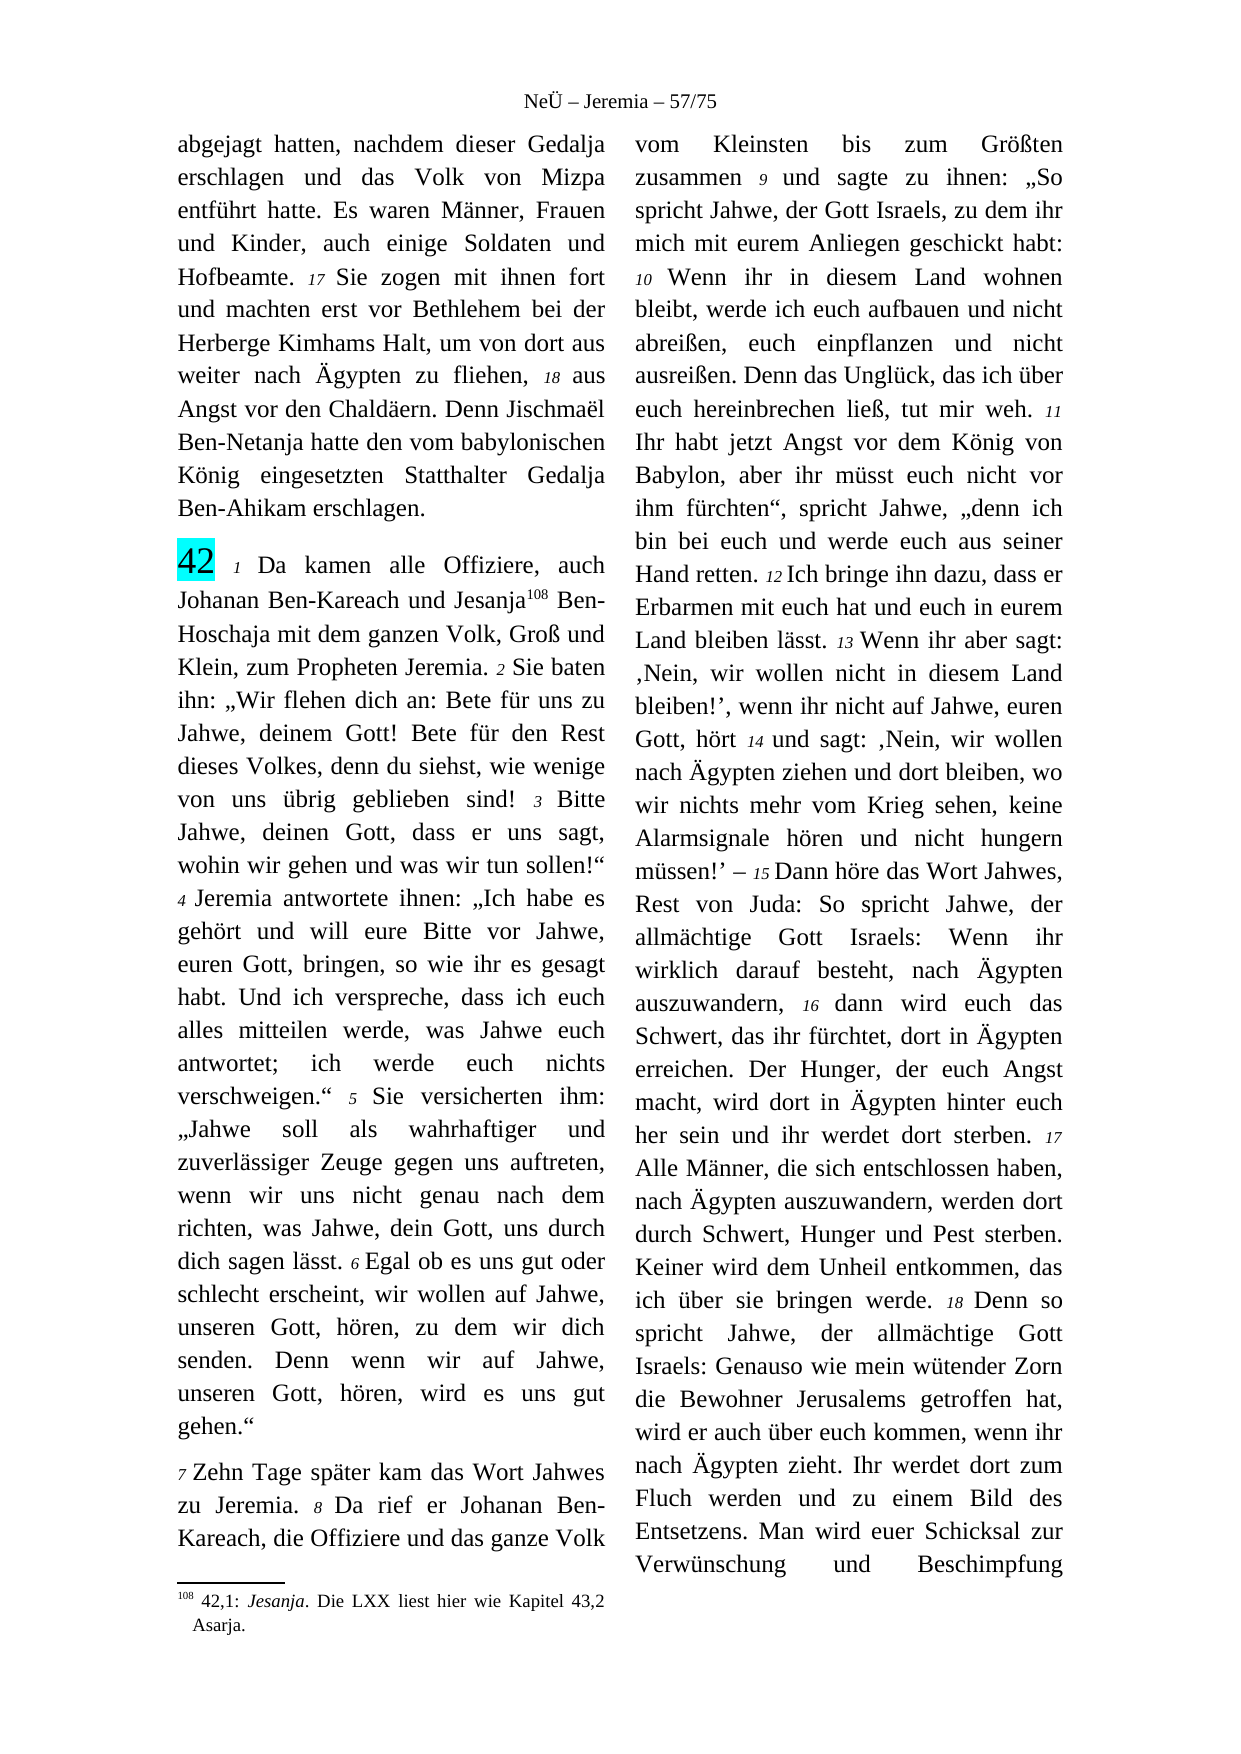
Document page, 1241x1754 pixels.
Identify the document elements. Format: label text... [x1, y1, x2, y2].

text 42 1 Da kamen alle Offiziere, auch Johanan Ben-Kareach und Jesanja Ben-Hoschaja mit dem ganzen Volk, Groß und Klein, zum Propheten Jeremia. 2 Sie baten ihn: „Wir flehen dich an: Bete für uns zu Jahwe, deinem Gott! Bete für den Rest dieses Volkes, denn du siehst, wie wenige von uns übrig geblieben sind! 3 Bitte Jahwe, deinen Gott, dass er uns sagt, wohin wir gehen und was wir tun sollen!“ 4 Jeremia antwortete ihnen: „Ich habe es gehört und will eure Bitte vor Jahwe, euren Gott, bringen, so wie ihr es gesagt habt. Und ich verspreche, dass ich euch alles mitteilen werde, was Jahwe euch antwortet; ich werde euch nichts verschweigen.“ 5 Sie versicherten ihm: „Jahwe soll als wahrhaftiger und zuverlässiger Zeuge gegen uns auftreten, wenn wir uns nicht genau nach dem richten, was Jahwe, dein Gott, uns durch dich sagen lässt. 6 Egal ob es uns gut oder schlecht erscheint, wir wollen auf Jahwe, unseren Gott, hören, zu dem wir dich senden. Denn wenn wir auf Jahwe, unseren Gott, hören, wird es uns gut gehen.“ [177, 538, 605, 1440]
